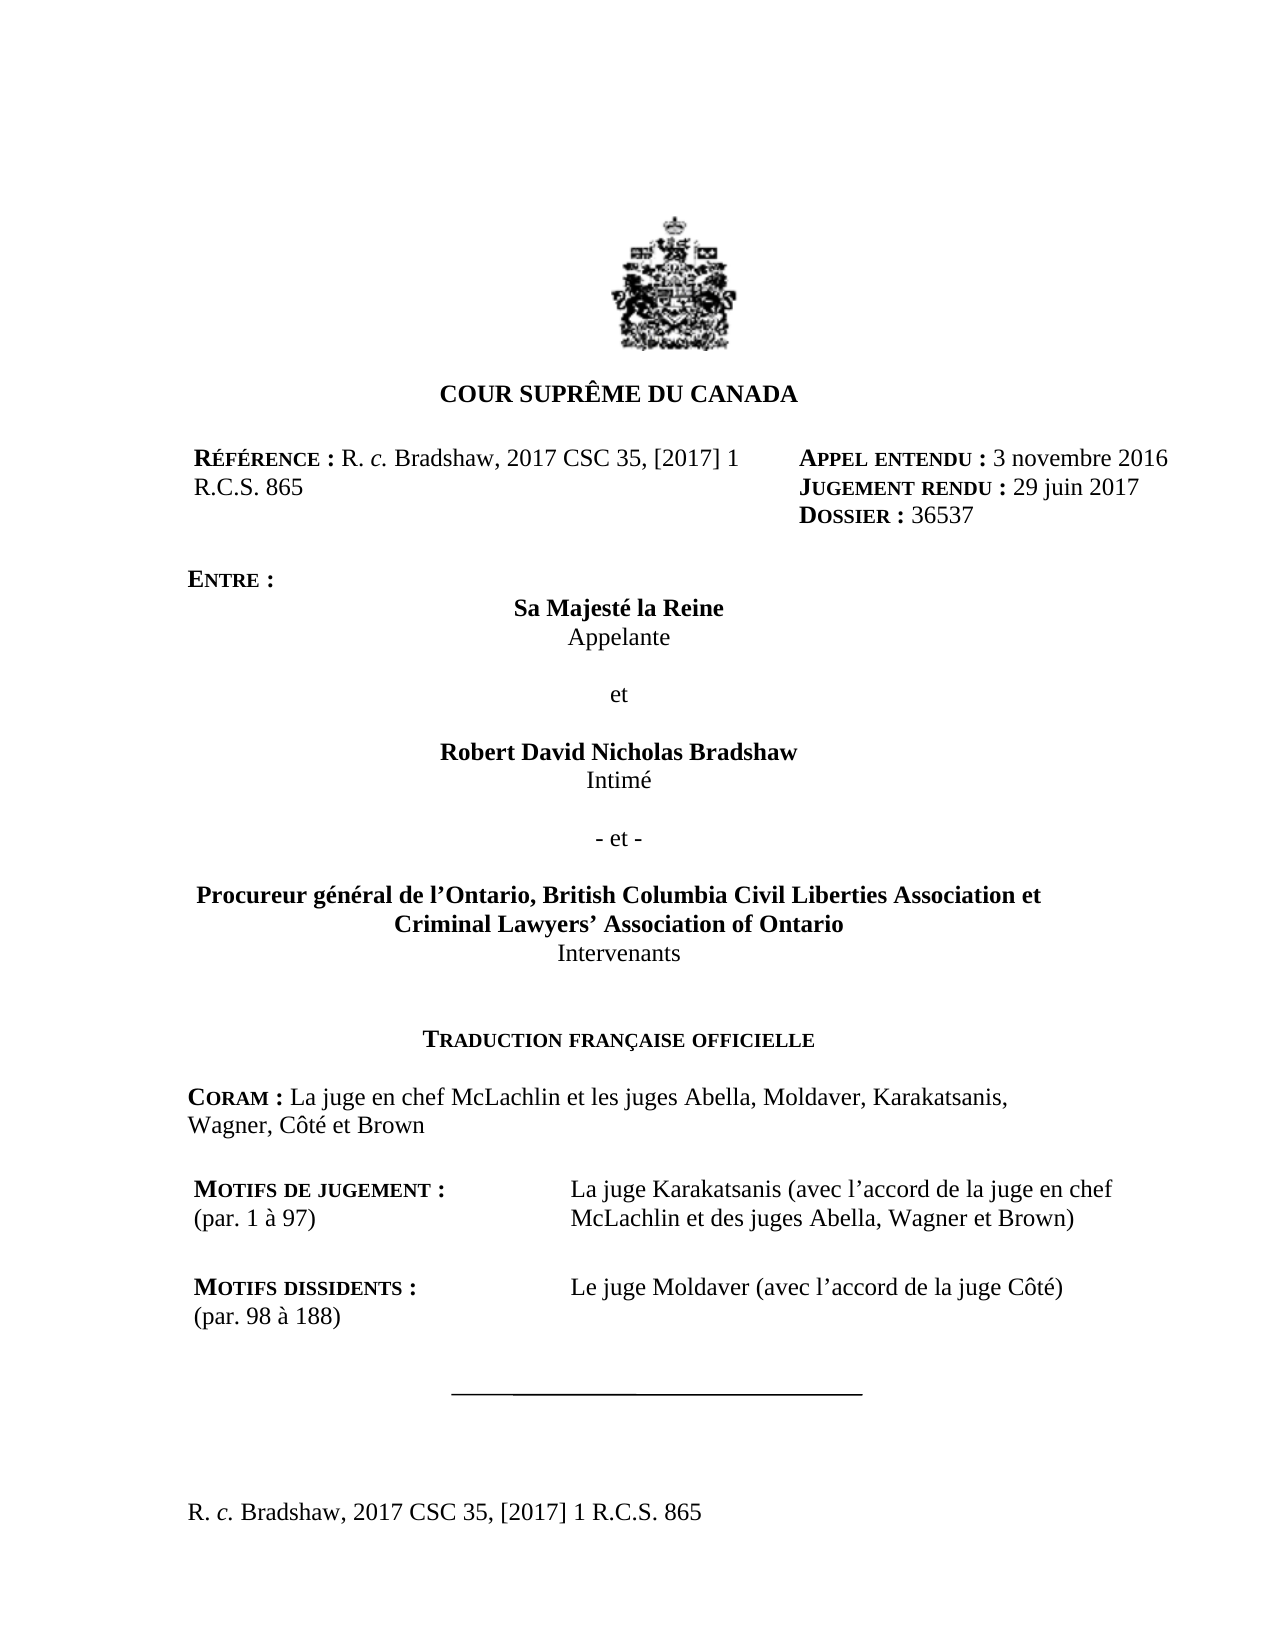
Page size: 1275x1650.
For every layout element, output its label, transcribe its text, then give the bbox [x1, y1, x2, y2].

text Procureur général de l’Ontario, British Columbia Civil Liberties Association et Criminal Lawyers’ Association of Ontario [187, 880, 1050, 938]
text Coram : La juge en chef McLachlin et les juges Abella, Moldaver, Karakatsanis, Wagner, Côté et Brown [187, 1082, 1050, 1139]
text - et - [187, 823, 1050, 852]
text Robert David Nicholas Bradshaw [187, 737, 1050, 765]
table_header Motifs dissidents : (par. 98 à 188) [188, 1266, 564, 1336]
text Appelante [187, 622, 1050, 650]
text Traduction française officielle [187, 1024, 1050, 1053]
text Sa Majesté la Reine [187, 593, 1050, 622]
table_header Référence : R. c. Bradshaw, 2017 CSC 35, [2017] 1 R.C.S. 865 [188, 437, 793, 535]
text R. c. Bradshaw, 2017 CSC 35, [2017] 1 R.C.S. 865 [187, 1497, 1050, 1526]
text Intervenants [187, 938, 1050, 967]
picture [610, 216, 740, 351]
table_header La juge Karakatsanis (avec l’accord de la juge en chef McLachlin et des juges Abella, Wagner et Brown) [564, 1168, 1185, 1237]
text et [187, 679, 1050, 708]
text COUR SUPRÊME DU CANADA [187, 379, 1050, 408]
table_header Appel entendu : 3 novembre 2016 Jugement rendu : 29 juin 2017 Dossier : 36537 [793, 437, 1185, 535]
table_header Le juge Moldaver (avec l’accord de la juge Côté) [564, 1266, 1185, 1336]
text Intimé [187, 765, 1050, 794]
text Entre : [187, 564, 1050, 593]
table_header Motifs de jugement : (par. 1 à 97) [188, 1168, 564, 1237]
